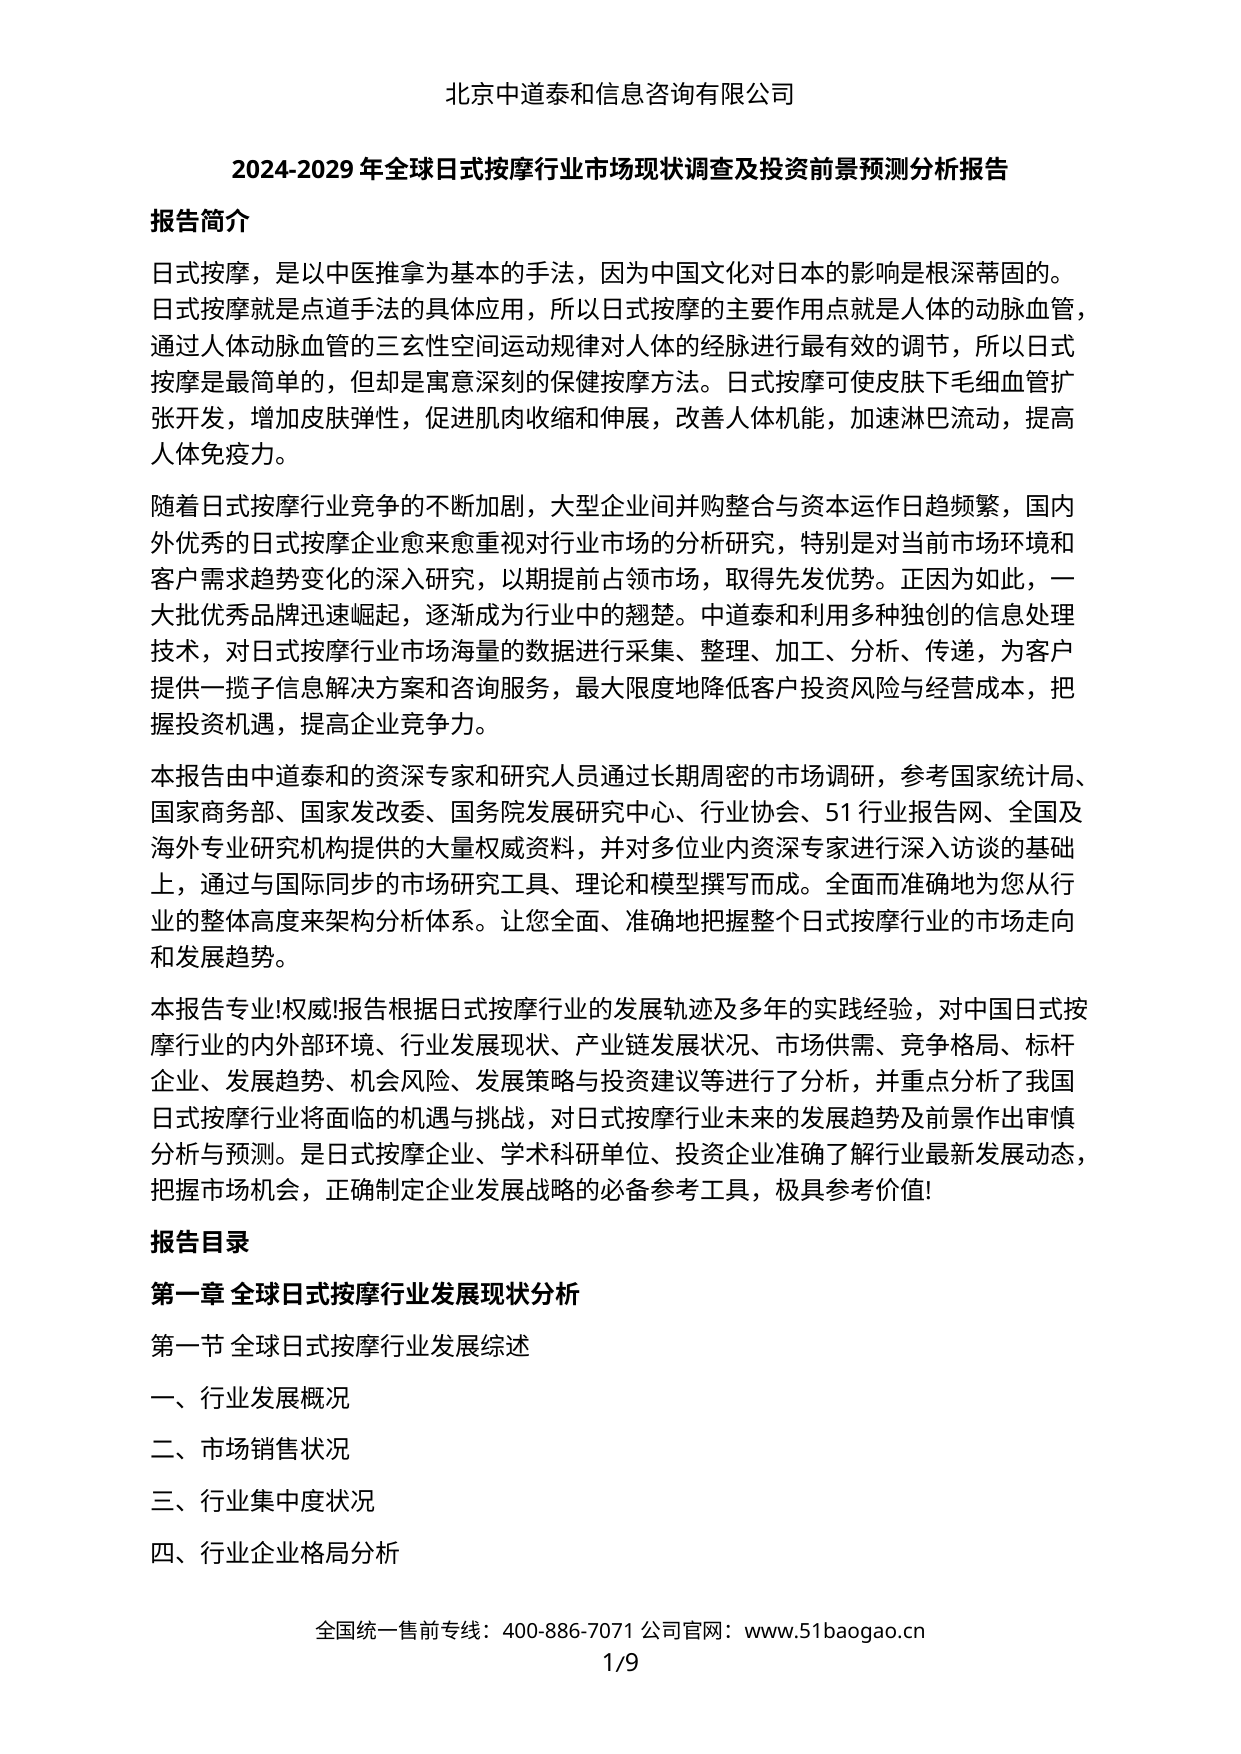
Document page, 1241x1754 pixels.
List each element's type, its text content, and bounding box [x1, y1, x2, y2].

text 2024-2029年全球日式按摩行业市场现状调查及投资前景预测分析报告 [150, 150, 1090, 186]
text 三、行业集中度状况 [150, 1482, 1090, 1518]
text 本报告专业!权威!报告根据日式按摩行业的发展轨迹及多年的实践经验，对中国日式按摩行业的内外部环境、行业发展现状、产业链发展状况、市场供需、竞争格局、标杆企业、发展趋势、机会风险、发展策略与投资建议等进行了分析，并重点分析了我国日式按摩行业将面临的机遇与挑战，对日式按摩行业未来的发展趋势及前景作出审慎分析与预测。是日式按摩企业、学术科研单位、投资企业准确了解行业最新发展动态，把握市场机会，正确制定企业发展战略的必备参考工具，极具参考价值! [150, 989, 1090, 1207]
text 二、市场销售状况 [150, 1430, 1090, 1466]
text 本报告由中道泰和的资深专家和研究人员通过长期周密的市场调研，参考国家统计局、国家商务部、国家发改委、国务院发展研究中心、行业协会、51行业报告网、全国及海外专业研究机构提供的大量权威资料，并对多位业内资深专家进行深入访谈的基础上，通过与国际同步的市场研究工具、理论和模型撰写而成。全面而准确地为您从行业的整体高度来架构分析体系。让您全面、准确地把握整个日式按摩行业的市场走向和发展趋势。 [150, 756, 1090, 974]
text 第一章 全球日式按摩行业发展现状分析 [150, 1274, 1090, 1311]
text 日式按摩，是以中医推拿为基本的手法，因为中国文化对日本的影响是根深蒂固的。日式按摩就是点道手法的具体应用，所以日式按摩的主要作用点就是人体的动脉血管，通过人体动脉血管的三玄性空间运动规律对人体的经脉进行最有效的调节，所以日式按摩是最简单的，但却是寓意深刻的保健按摩方法。日式按摩可使皮肤下毛细血管扩张开发，增加皮肤弹性，促进肌肉收缩和伸展，改善人体机能，加速淋巴流动，提高人体免疫力。 [150, 254, 1090, 471]
text 四、行业企业格局分析 [150, 1534, 1090, 1570]
text 随着日式按摩行业竞争的不断加剧，大型企业间并购整合与资本运作日趋频繁，国内外优秀的日式按摩企业愈来愈重视对行业市场的分析研究，特别是对当前市场环境和客户需求趋势变化的深入研究，以期提前占领市场，取得先发优势。正因为如此，一大批优秀品牌迅速崛起，逐渐成为行业中的翘楚。中道泰和利用多种独创的信息处理技术，对日式按摩行业市场海量的数据进行采集、整理、加工、分析、传递，为客户提供一揽子信息解决方案和咨询服务，最大限度地降低客户投资风险与经营成本，把握投资机遇，提高企业竞争力。 [150, 487, 1090, 741]
text 一、行业发展概况 [150, 1378, 1090, 1414]
text 报告目录 [150, 1222, 1090, 1259]
text 第一节 全球日式按摩行业发展综述 [150, 1326, 1090, 1362]
text 报告简介 [150, 202, 1090, 238]
